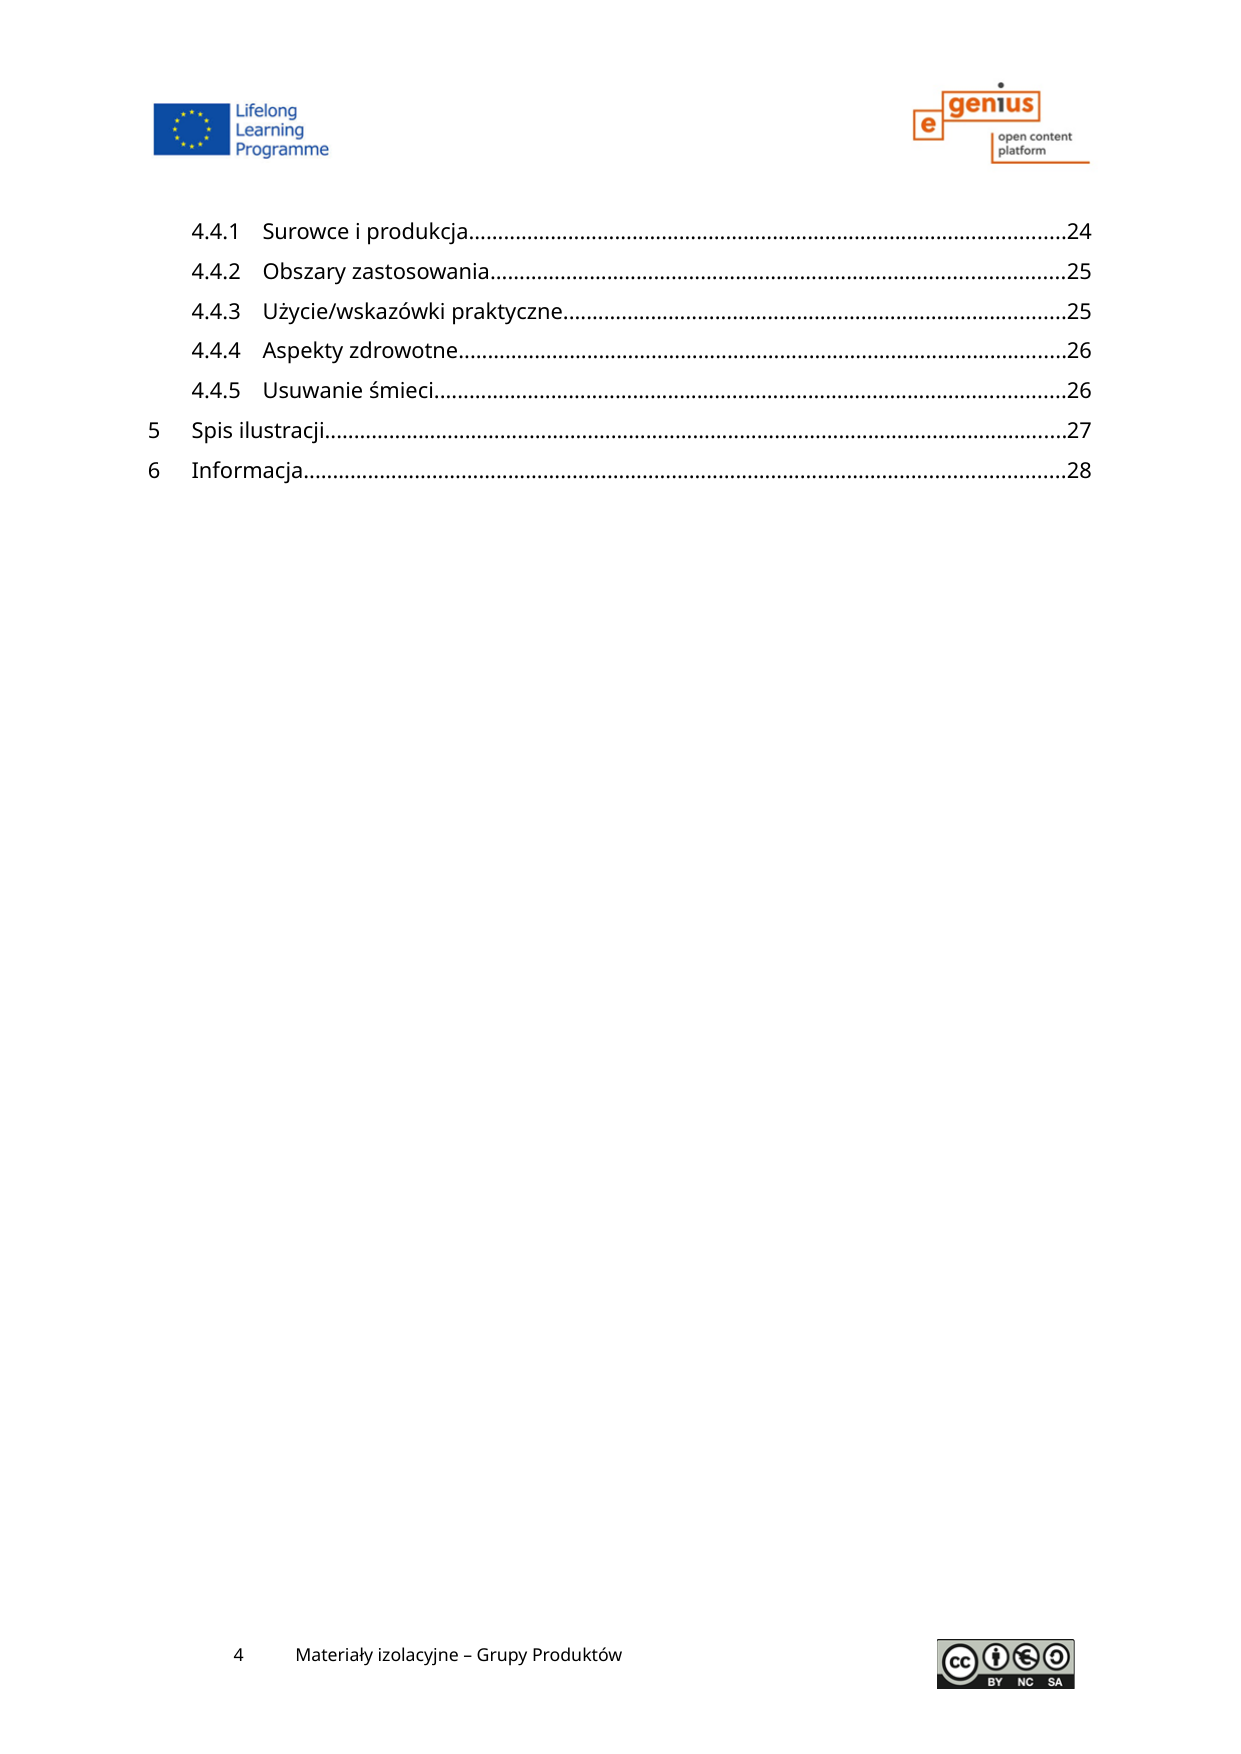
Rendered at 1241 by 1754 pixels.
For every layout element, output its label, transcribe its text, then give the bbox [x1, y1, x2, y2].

picture [900, 73, 1108, 174]
picture [937, 1639, 1075, 1689]
text 6 Informacja 28 [148, 455, 1093, 484]
picture [147, 96, 345, 174]
text 4.4.3 Użycie/wskazówki praktyczne 25 [191, 296, 1093, 325]
text 4.4.4 Aspekty zdrowotne 26 [191, 335, 1093, 365]
text 4.4.1 Surowce i produkcja 24 [191, 216, 1093, 245]
text 4.4.2 Obszary zastosowania 25 [191, 256, 1093, 285]
text 5 Spis ilustracji 27 [148, 415, 1093, 445]
text 4.4.5 Usuwanie śmieci 26 [191, 375, 1093, 405]
